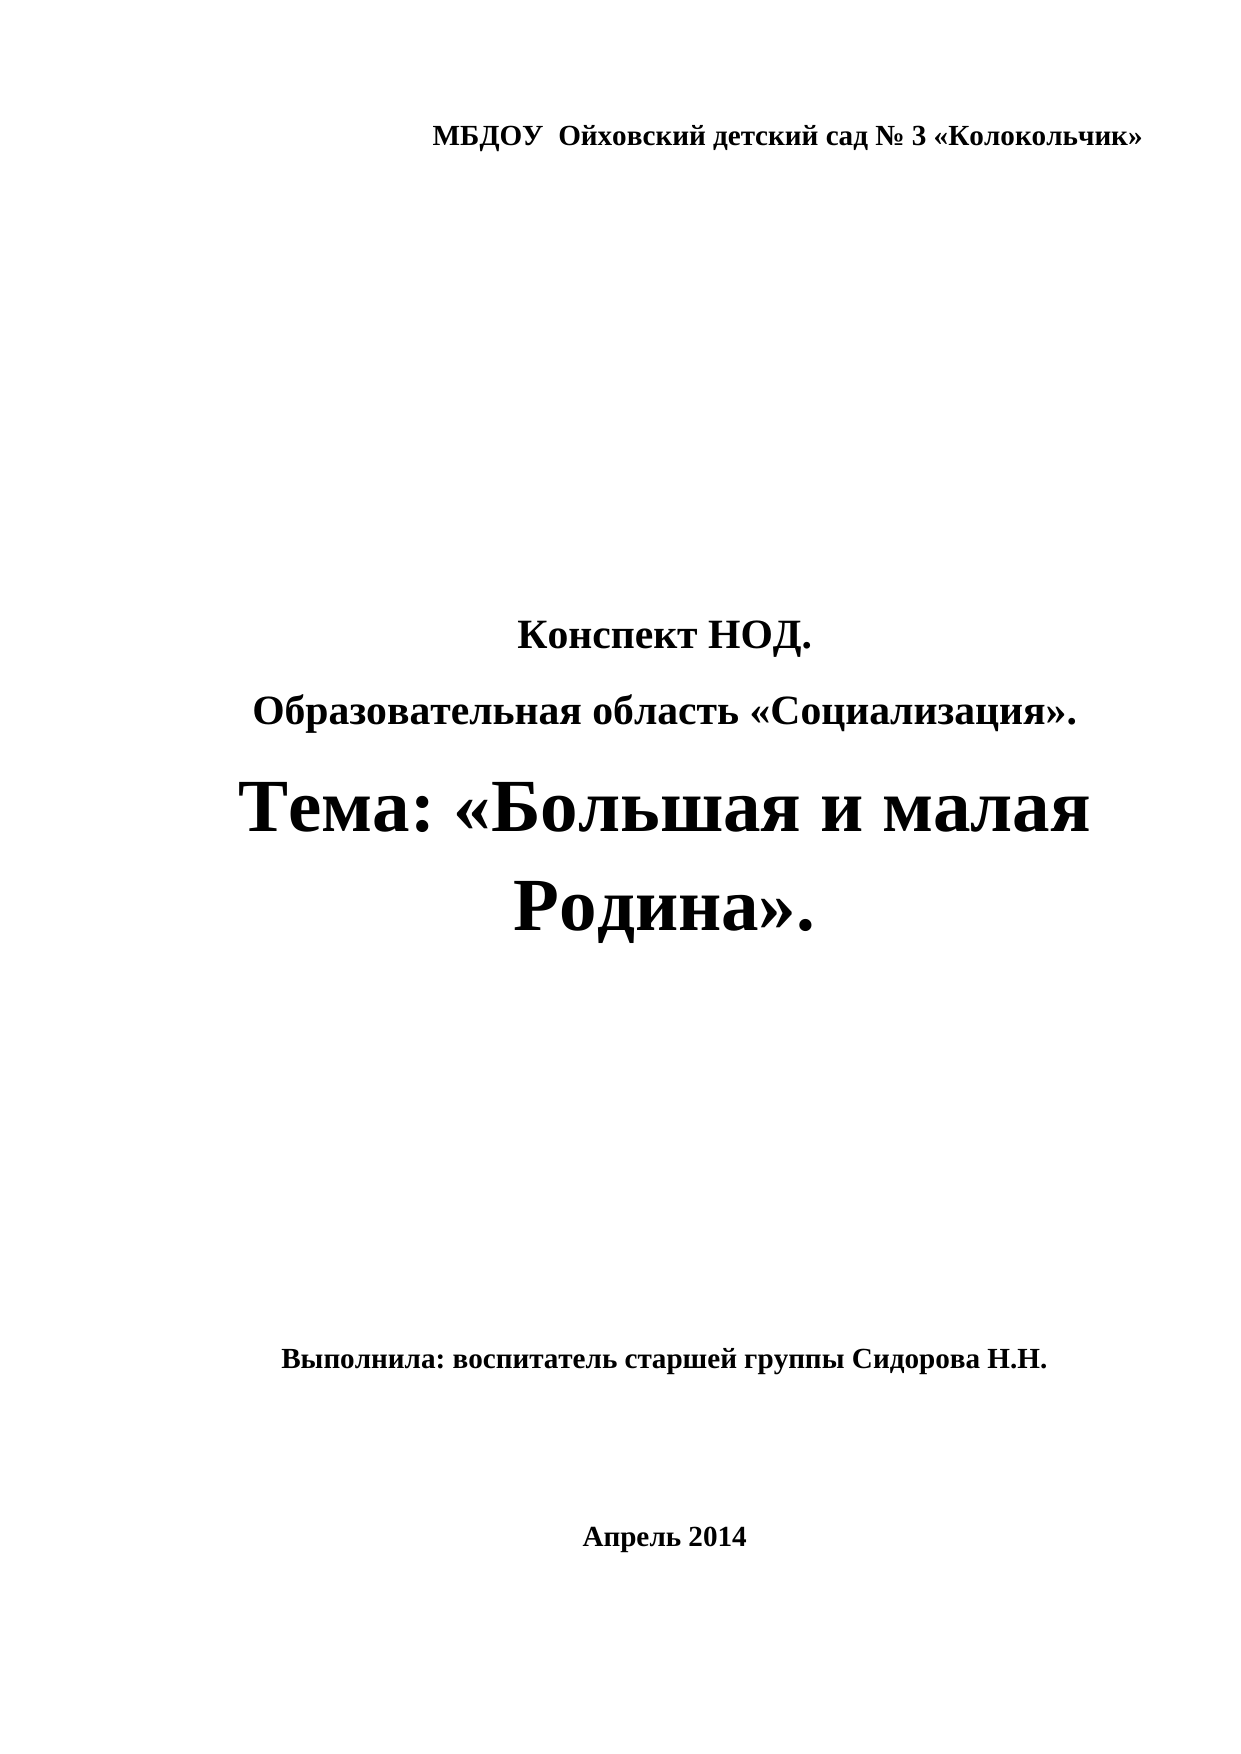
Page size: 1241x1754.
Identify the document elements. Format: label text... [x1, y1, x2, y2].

text Тема: «Большая и малая Родина». [177, 762, 1152, 947]
text Образовательная область «Социализация». [177, 686, 1152, 733]
text Конспект НОД. [177, 610, 1152, 658]
text Выполнила: воспитатель старшей группы Сидорова Н.Н. [177, 1341, 1152, 1374]
text МБДОУ Ойховский детский сад № 3 «Колокольчик» [177, 118, 1152, 152]
text Апрель 2014 [177, 1519, 1152, 1552]
